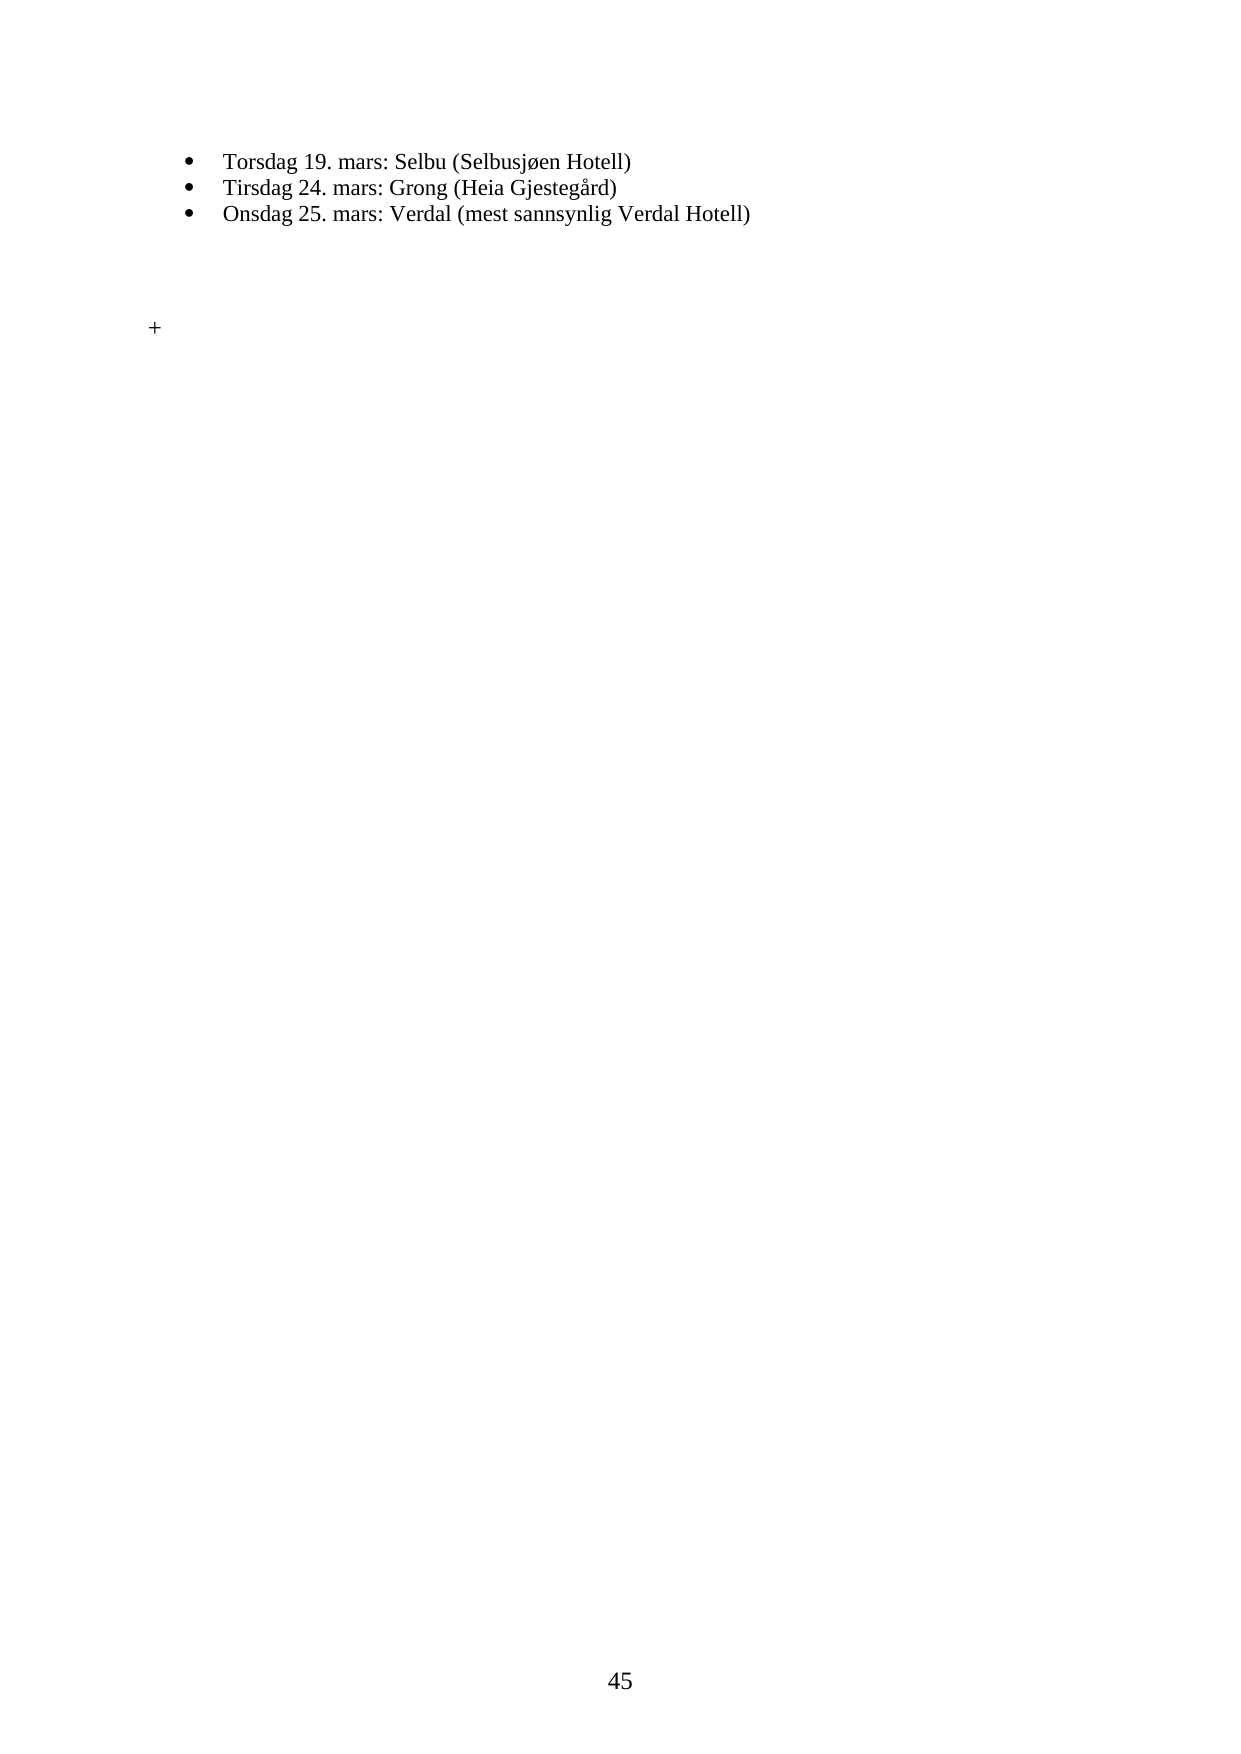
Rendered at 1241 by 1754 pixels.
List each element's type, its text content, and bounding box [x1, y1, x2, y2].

list Torsdag 19. mars: Selbu (Selbusjøen Hotell) [185, 148, 1092, 174]
list Onsdag 25. mars: Verdal (mest sannsynlig Verdal Hotell) [185, 200, 1092, 227]
list Tirsdag 24. mars: Grong (Heia Gjestegård) [185, 174, 1092, 200]
text + [148, 313, 1092, 342]
